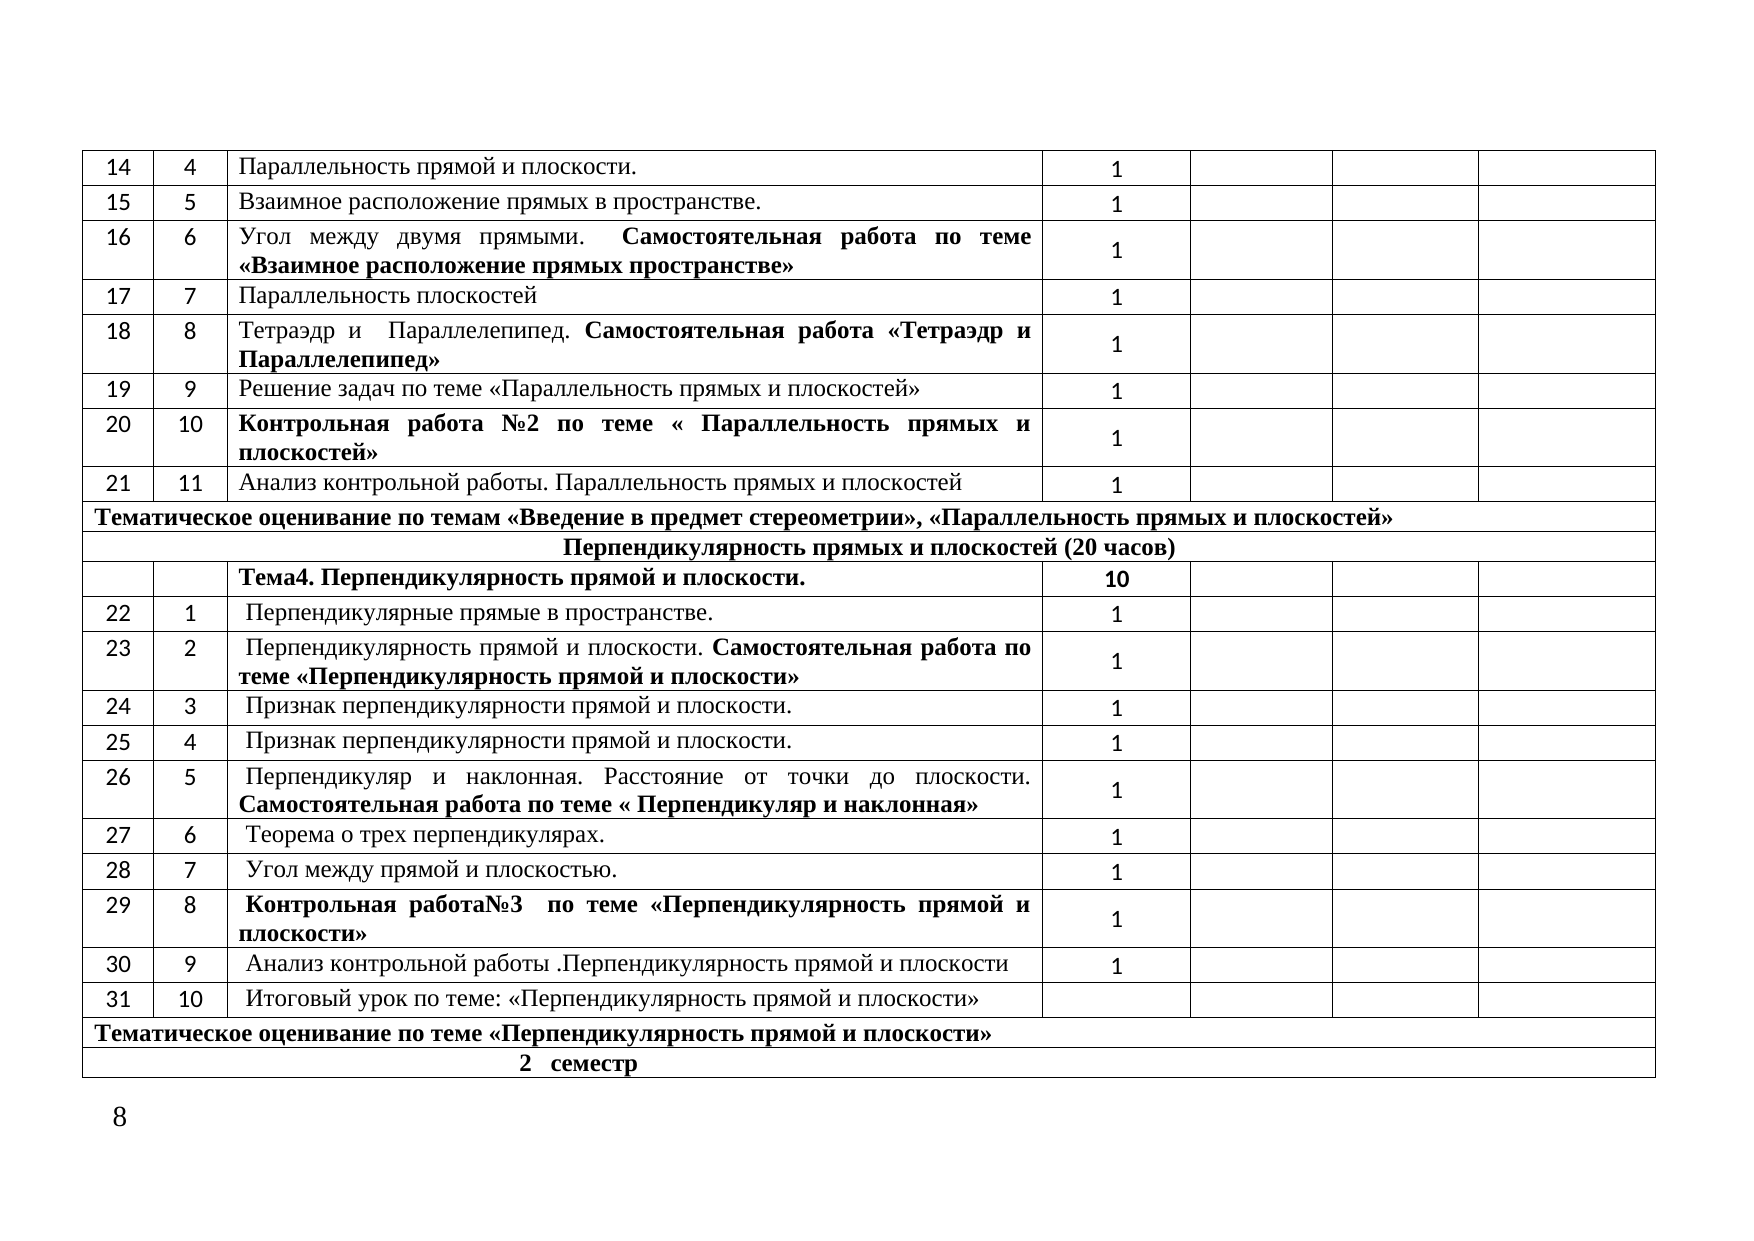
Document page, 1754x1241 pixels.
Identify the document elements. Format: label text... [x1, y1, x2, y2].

table_cell 1 [1043, 374, 1190, 407]
table_cell [1333, 632, 1478, 689]
table_cell [1333, 819, 1478, 853]
table_cell 3 [154, 691, 227, 724]
table_cell 27 [83, 819, 153, 853]
table_cell [1479, 819, 1655, 853]
table_cell Перпендикулярные прямые в пространстве. [228, 597, 1042, 631]
table_cell [1333, 983, 1478, 1017]
table_cell 8 [154, 890, 227, 947]
table_cell [1333, 691, 1478, 724]
table_cell 6 [154, 819, 227, 853]
table_cell 2 семестр [83, 1048, 1655, 1077]
table_cell [1479, 983, 1655, 1017]
table_cell [1479, 315, 1655, 372]
table_cell [1333, 562, 1478, 596]
table_cell Угол между двумя прямыми. Самостоятельная работа по теме «Взаимное расположение прямых пространстве» [228, 221, 1042, 279]
table_cell Итоговый урок по теме: «Перпендикулярность прямой и плоскости» [228, 983, 1042, 1017]
table_cell [1479, 761, 1655, 818]
table_cell 1 [1043, 467, 1190, 501]
table_cell [1479, 632, 1655, 689]
table_cell [1479, 151, 1655, 185]
table_cell 1 [1043, 854, 1190, 888]
table_cell 4 [154, 726, 227, 760]
table_cell 1 [1043, 890, 1190, 947]
table_cell 10 [154, 409, 227, 466]
table_cell Взаимное расположение прямых в пространстве. [228, 186, 1042, 220]
table_cell Перпендикулярность прямой и плоскости. Самостоятельная работа по теме «Перпендикулярность прямой и плоскости» [228, 632, 1042, 689]
table_cell 16 [83, 221, 153, 279]
table_cell [1191, 854, 1332, 888]
table_cell [1191, 315, 1332, 372]
table_cell Анализ контрольной работы .Перпендикулярность прямой и плоскости [228, 948, 1042, 982]
table_cell 18 [83, 315, 153, 372]
table_cell 17 [83, 280, 153, 314]
table_cell 5 [154, 186, 227, 220]
table_cell [1191, 819, 1332, 853]
table_cell Контрольная работа№3 по теме «Перпендикулярность прямой и плоскости» [228, 890, 1042, 947]
table_cell [1333, 467, 1478, 501]
table_cell 2 [154, 632, 227, 689]
table_cell [1043, 983, 1190, 1017]
table_cell [1479, 467, 1655, 501]
table_cell [1479, 280, 1655, 314]
table_cell 21 [83, 467, 153, 501]
table_cell 26 [83, 761, 153, 818]
table_cell [1191, 280, 1332, 314]
table_cell 1 [1043, 280, 1190, 314]
table_cell [1333, 726, 1478, 760]
table_cell 31 [83, 983, 153, 1017]
table_cell 19 [83, 374, 153, 407]
table_cell [1479, 948, 1655, 982]
table_cell Угол между прямой и плоскостью. [228, 854, 1042, 888]
table_cell 1 [1043, 761, 1190, 818]
table_cell Признак перпендикулярности прямой и плоскости. [228, 726, 1042, 760]
table_cell Анализ контрольной работы. Параллельность прямых и плоскостей [228, 467, 1042, 501]
table_cell 1 [1043, 186, 1190, 220]
table_cell 25 [83, 726, 153, 760]
table_cell [1333, 280, 1478, 314]
table_cell Перпендикуляр и наклонная. Расстояние от точки до плоскости. Самостоятельная работа по теме « Перпендикуляр и наклонная» [228, 761, 1042, 818]
table_cell [1479, 691, 1655, 724]
table_cell [1333, 597, 1478, 631]
table_cell Контрольная работа №2 по теме « Параллельность прямых и плоскостей» [228, 409, 1042, 466]
table_cell [1191, 409, 1332, 466]
table_cell 1 [1043, 597, 1190, 631]
table_cell Параллельность плоскостей [228, 280, 1042, 314]
table_cell 1 [154, 597, 227, 631]
table_cell [1333, 221, 1478, 279]
table_cell 1 [1043, 632, 1190, 689]
table_cell Признак перпендикулярности прямой и плоскости. [228, 691, 1042, 724]
table_cell 4 [154, 151, 227, 185]
table_cell 29 [83, 890, 153, 947]
table_cell 9 [154, 948, 227, 982]
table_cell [228, 151, 1042, 185]
table_cell Решение задач по теме «Параллельность прямых и плоскостей» [228, 374, 1042, 407]
table_cell [1479, 562, 1655, 596]
table_cell [1191, 691, 1332, 724]
table_cell 1 [1043, 819, 1190, 853]
table_cell 22 [83, 597, 153, 631]
table_cell [1333, 186, 1478, 220]
table_cell Перпендикулярность прямых и плоскостей (20 часов) [83, 532, 1655, 561]
table_cell [1333, 948, 1478, 982]
table_cell 23 [83, 632, 153, 689]
table_cell 1 [1043, 726, 1190, 760]
table_cell [1333, 890, 1478, 947]
table_cell 1 [1043, 409, 1190, 466]
table_cell [1191, 467, 1332, 501]
table_cell Тематическое оценивание по теме «Перпендикулярность прямой и плоскости» [83, 1018, 1655, 1047]
table_cell [1333, 409, 1478, 466]
table_cell [1479, 221, 1655, 279]
table_cell [154, 562, 227, 596]
table_cell Тема4. Перпендикулярность прямой и плоскости. [228, 562, 1042, 596]
table_cell 1 [1043, 315, 1190, 372]
table_cell [1191, 632, 1332, 689]
table_cell Тетраэдр и Параллелепипед. Самостоятельная работа «Тетраэдр и Параллелепипед» [228, 315, 1042, 372]
table_cell 5 [154, 761, 227, 818]
table_cell [1191, 597, 1332, 631]
table_cell Теорема о трех перпендикулярах. [228, 819, 1042, 853]
table_cell 6 [154, 221, 227, 279]
table_cell 11 [154, 467, 227, 501]
table_cell [1191, 983, 1332, 1017]
table_cell 1 [1043, 948, 1190, 982]
table_cell [1479, 186, 1655, 220]
table_cell Тематическое оценивание по темам «Введение в предмет стереометрии», «Параллельность прямых и плоскостей» [83, 502, 1655, 531]
table_cell [1479, 726, 1655, 760]
table_cell [1333, 315, 1478, 372]
table_cell [1191, 726, 1332, 760]
table_cell [1479, 409, 1655, 466]
table_cell [1191, 151, 1332, 185]
table_cell [1333, 761, 1478, 818]
table_cell 10 [1043, 562, 1190, 596]
table_cell 7 [154, 280, 227, 314]
table_cell 20 [83, 409, 153, 466]
table_cell [1479, 374, 1655, 407]
table_cell 15 [83, 186, 153, 220]
table_cell [83, 562, 153, 596]
table_cell 1 [1043, 691, 1190, 724]
table_cell 10 [154, 983, 227, 1017]
table_cell 24 [83, 691, 153, 724]
table_cell [1191, 221, 1332, 279]
table_cell [1333, 151, 1478, 185]
table_cell 9 [154, 374, 227, 407]
table_cell [1479, 597, 1655, 631]
table_cell 28 [83, 854, 153, 888]
table_cell [1191, 761, 1332, 818]
table_cell 1 [1043, 151, 1190, 185]
table_cell [1191, 948, 1332, 982]
table_cell [1191, 186, 1332, 220]
table_cell [1333, 374, 1478, 407]
table_cell 7 [154, 854, 227, 888]
table_cell 1 [1043, 221, 1190, 279]
table_cell [1191, 562, 1332, 596]
table_cell [1479, 854, 1655, 888]
table_cell [1479, 890, 1655, 947]
table_cell [1191, 890, 1332, 947]
table_cell [1191, 374, 1332, 407]
table_cell [1333, 854, 1478, 888]
table_cell 14 [83, 151, 153, 185]
table_cell 30 [83, 948, 153, 982]
table_cell 8 [154, 315, 227, 372]
